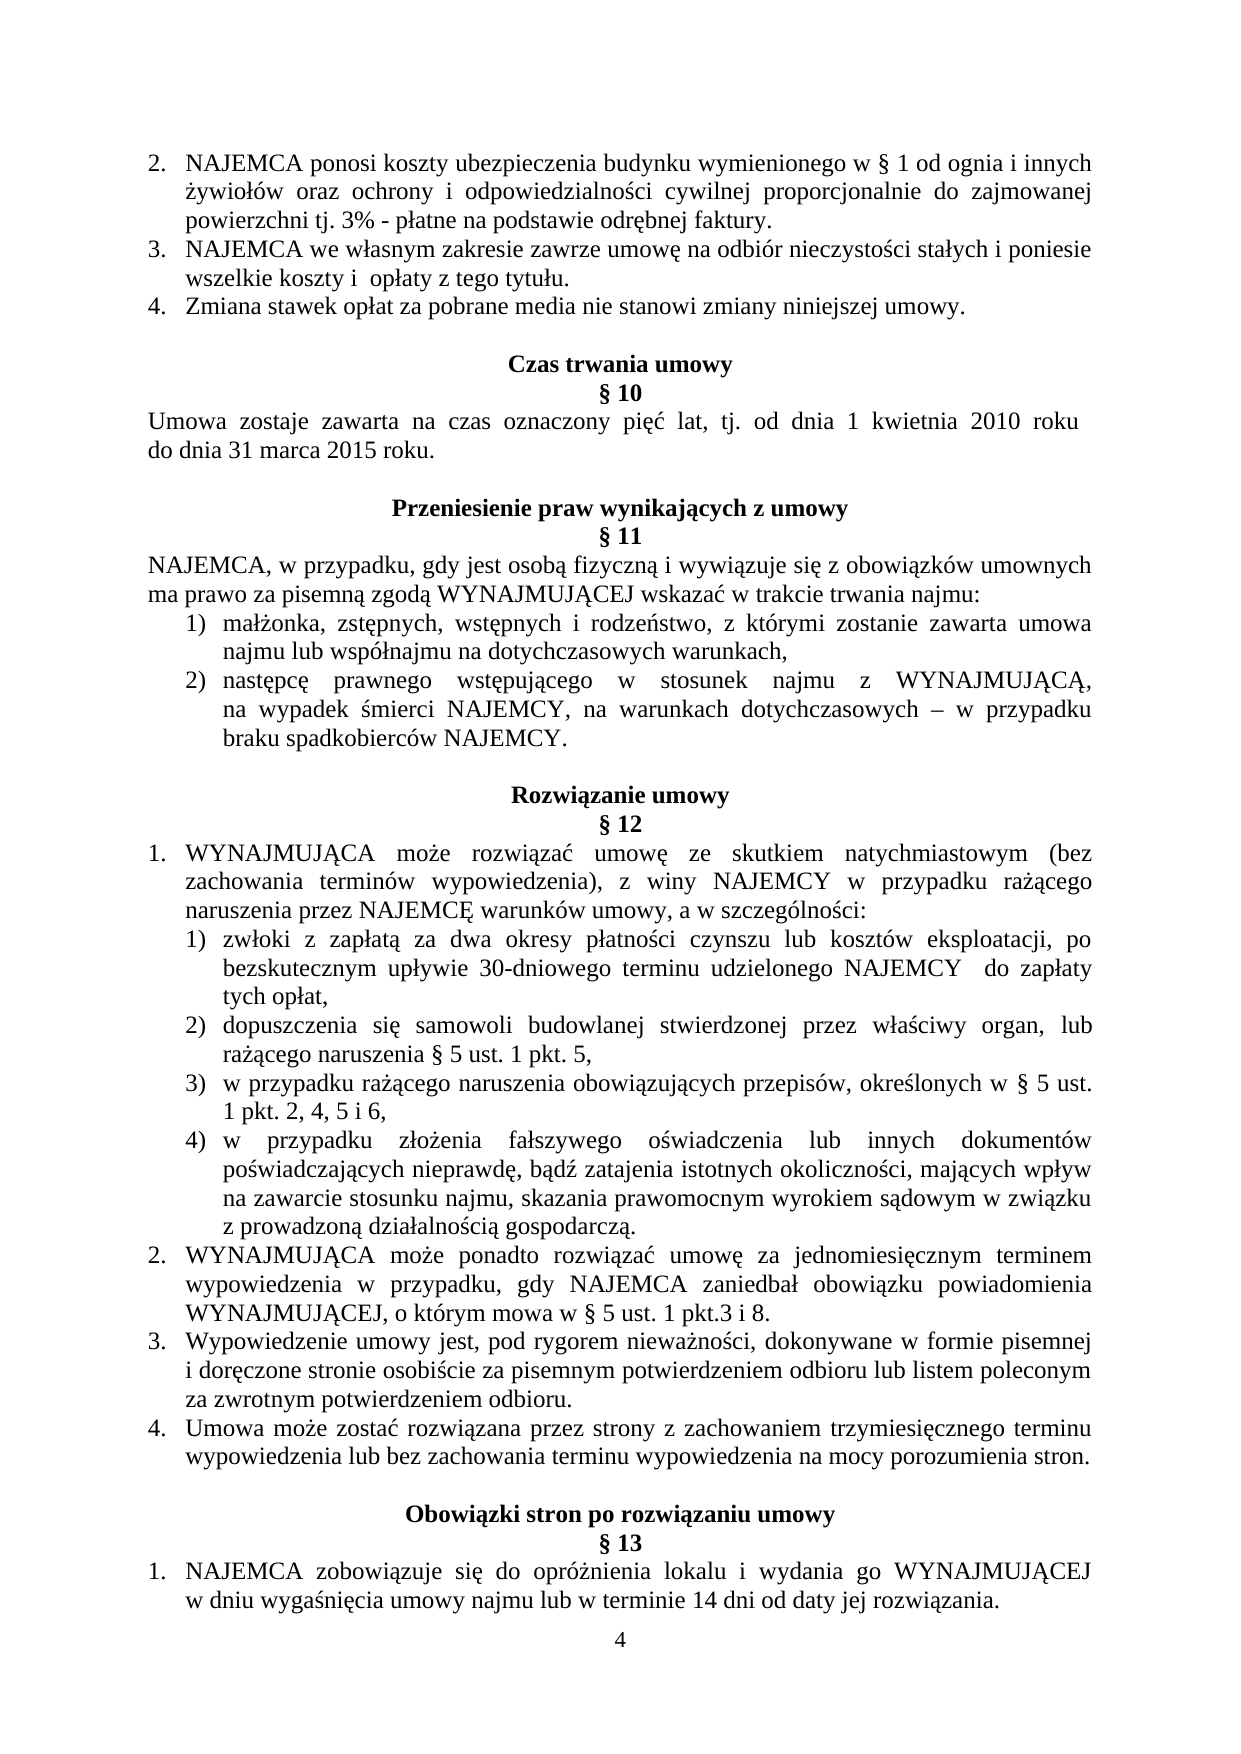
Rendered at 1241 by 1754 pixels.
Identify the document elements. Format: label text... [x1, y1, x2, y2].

text NAJEMCA, w przypadku, gdy jest osobą fizyczną i wywiązuje się z obowiązków umownych ma prawo za pisemną zgodą WYNAJMUJĄCEJ wskazać w trakcie trwania najmu: [148, 550, 1093, 608]
text Przeniesienie praw wynikających z umowy [148, 493, 1093, 521]
text 13 [148, 1528, 1093, 1556]
list Zmiana stawek opłat za pobrane media nie stanowi zmiany niniejszej umowy. [148, 291, 1093, 320]
list w przypadku złożenia fałszywego oświadczenia lub innych dokumentów poświadczających nieprawdę, bądź zatajenia istotnych okoliczności, mających wpływ na zawarcie stosunku najmu, skazania prawomocnym wyrokiem sądowym w związku z prowadzoną działalnością gospodarczą. [185, 1125, 1093, 1240]
list zwłoki z zapłatą za dwa okresy płatności czynszu lub kosztów eksploatacji, po bezskutecznym upływie 30-dniowego terminu udzielonego NAJEMCY do zapłaty tych opłat, [185, 924, 1093, 1010]
text Umowa zostaje zawarta na czas oznaczony pięć lat, tj. od dnia 1 kwietnia 2010 roku do dnia 31 marca 2015 roku. [148, 406, 1093, 464]
list NAJEMCA ponosi koszty ubezpieczenia budynku wymienionego w § 1 od ognia i innych żywiołów oraz ochrony i odpowiedzialności cywilnej proporcjonalnie do zajmowanej powierzchni tj. 3% - płatne na podstawie odrębnej faktury. [148, 148, 1093, 234]
list Umowa może zostać rozwiązana przez strony z zachowaniem trzymiesięcznego terminu wypowiedzenia lub bez zachowania terminu wypowiedzenia na mocy porozumienia stron. [148, 1413, 1093, 1470]
text Czas trwania umowy [148, 349, 1093, 378]
text 10 [148, 378, 1093, 406]
text Rozwiązanie umowy [148, 780, 1093, 809]
text § 11 [148, 521, 1093, 550]
list WYNAJMUJĄCA może ponadto rozwiązać umowę za jednomiesięcznym terminem wypowiedzenia w przypadku, gdy NAJEMCA zaniedbał obowiązku powiadomienia WYNAJMUJĄCEJ, o którym mowa w 5 ust. 1 pkt.3 i 8. [148, 1240, 1093, 1326]
text 12 [148, 809, 1093, 838]
text Obowiązki stron po rozwiązaniu umowy [148, 1499, 1093, 1528]
list dopuszczenia się samowoli budowlanej stwierdzonej przez właściwy organ, lub rażącego naruszenia § 5 ust. 1 pkt. 5, [185, 1010, 1093, 1068]
list następcę prawnego wstępującego w stosunek najmu z WYNAJMUJĄCĄ, na wypadek śmierci NAJEMCY, na warunkach dotychczasowych – w przypadku braku spadkobierców NAJEMCY. [185, 665, 1093, 751]
list NAJEMCA we własnym zakresie zawrze umowę na odbiór nieczystości stałych i poniesie wszelkie koszty i opłaty z tego tytułu. [148, 234, 1093, 291]
list WYNAJMUJĄCA może rozwiązać umowę ze skutkiem natychmiastowym (bez zachowania terminów wypowiedzenia), z winy NAJEMCY w przypadku rażącego naruszenia przez NAJEMCĘ warunków umowy, a w szczególności: [148, 838, 1093, 924]
list NAJEMCA zobowiązuje się do opróżnienia lokalu i wydania go WYNAJMUJĄCEJ w dniu wygaśnięcia umowy najmu lub w terminie 14 dni od daty jej rozwiązania. [148, 1556, 1093, 1614]
list Wypowiedzenie umowy jest, pod rygorem nieważności, dokonywane w formie pisemnej i doręczone stronie osobiście za pisemnym potwierdzeniem odbioru lub listem poleconym za zwrotnym potwierdzeniem odbioru. [148, 1326, 1093, 1413]
list małżonka, zstępnych, wstępnych i rodzeństwo, z którymi zostanie zawarta umowa najmu lub współnajmu na dotychczasowych warunkach, [185, 608, 1093, 665]
list w przypadku rażącego naruszenia obowiązujących przepisów, określonych w 5 ust. 1 pkt. 2, 4, 5 i 6, [185, 1068, 1093, 1125]
